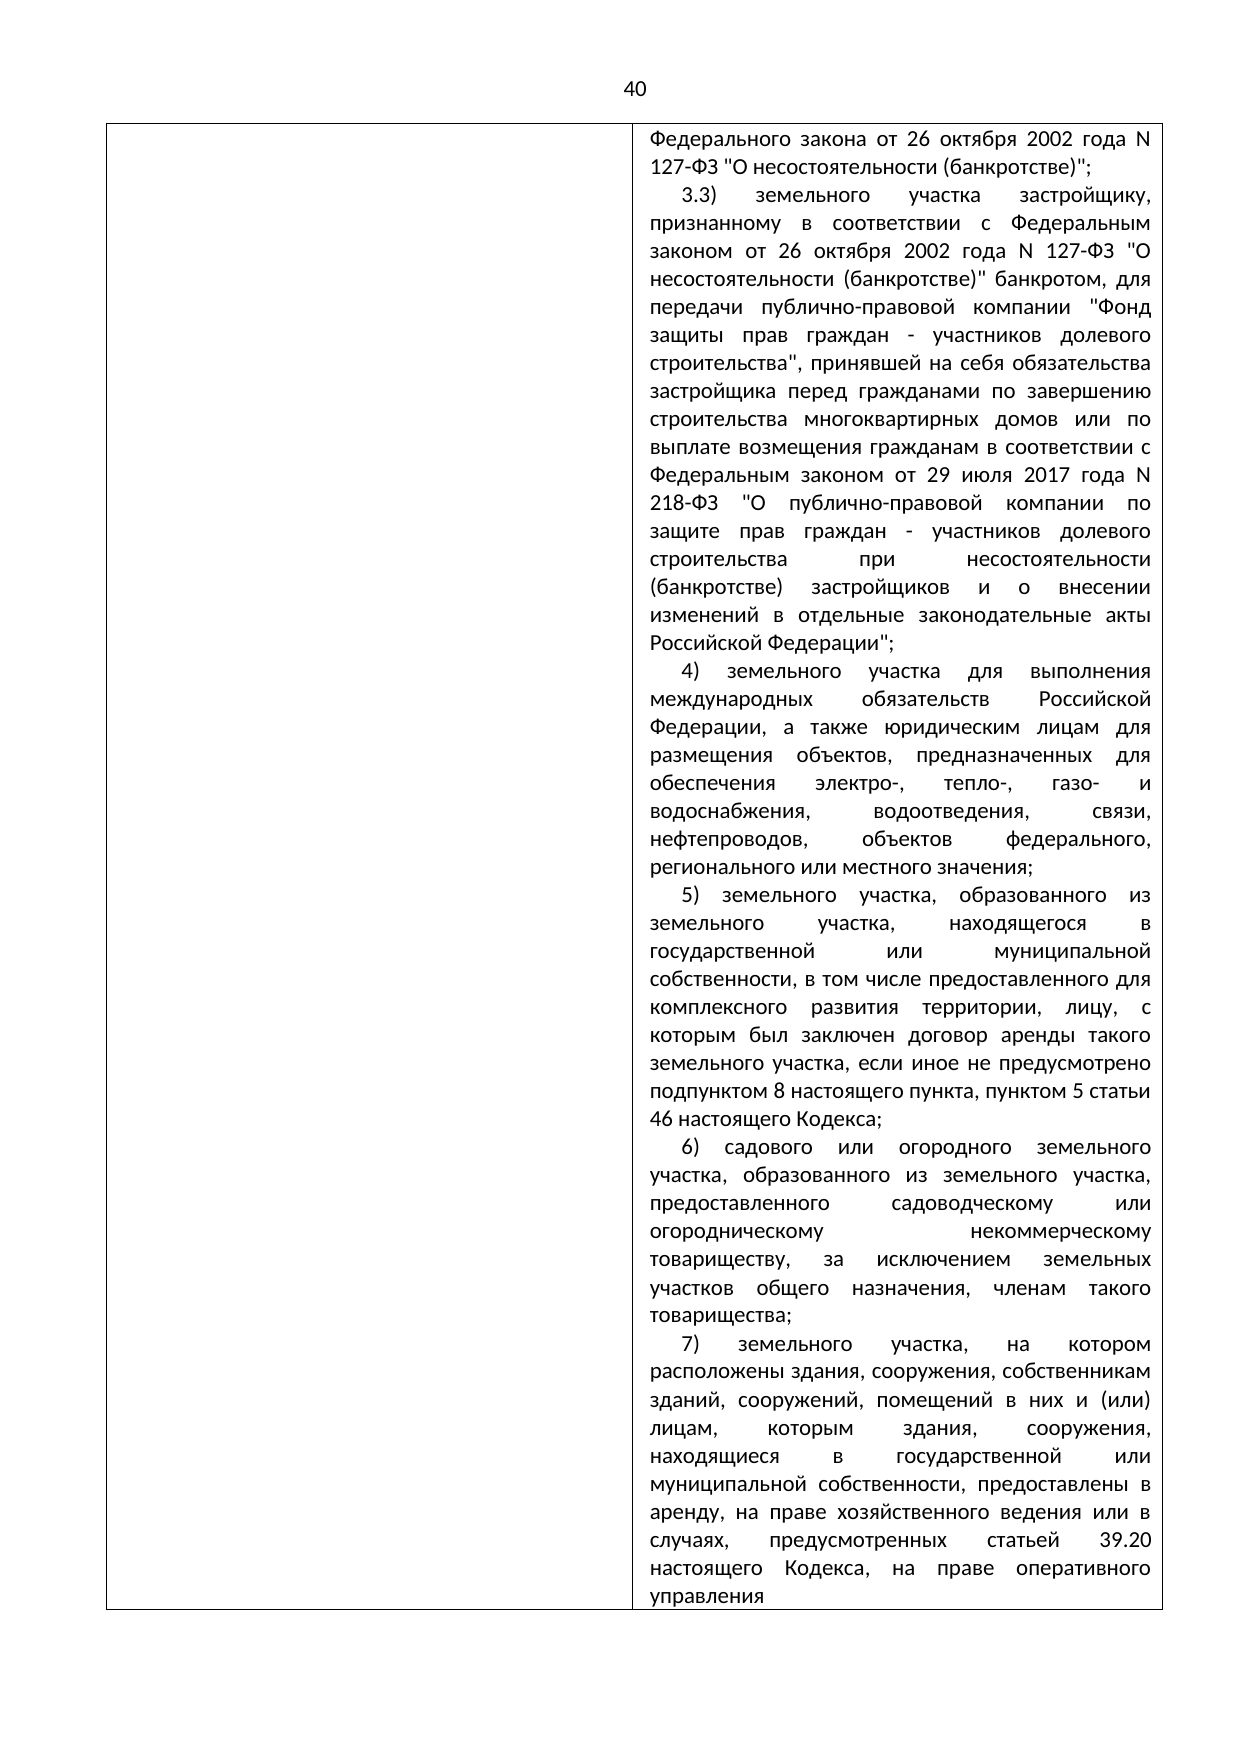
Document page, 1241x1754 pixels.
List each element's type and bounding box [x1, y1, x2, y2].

table_cell [107, 124, 632, 1609]
table_cell [633, 124, 1162, 1609]
